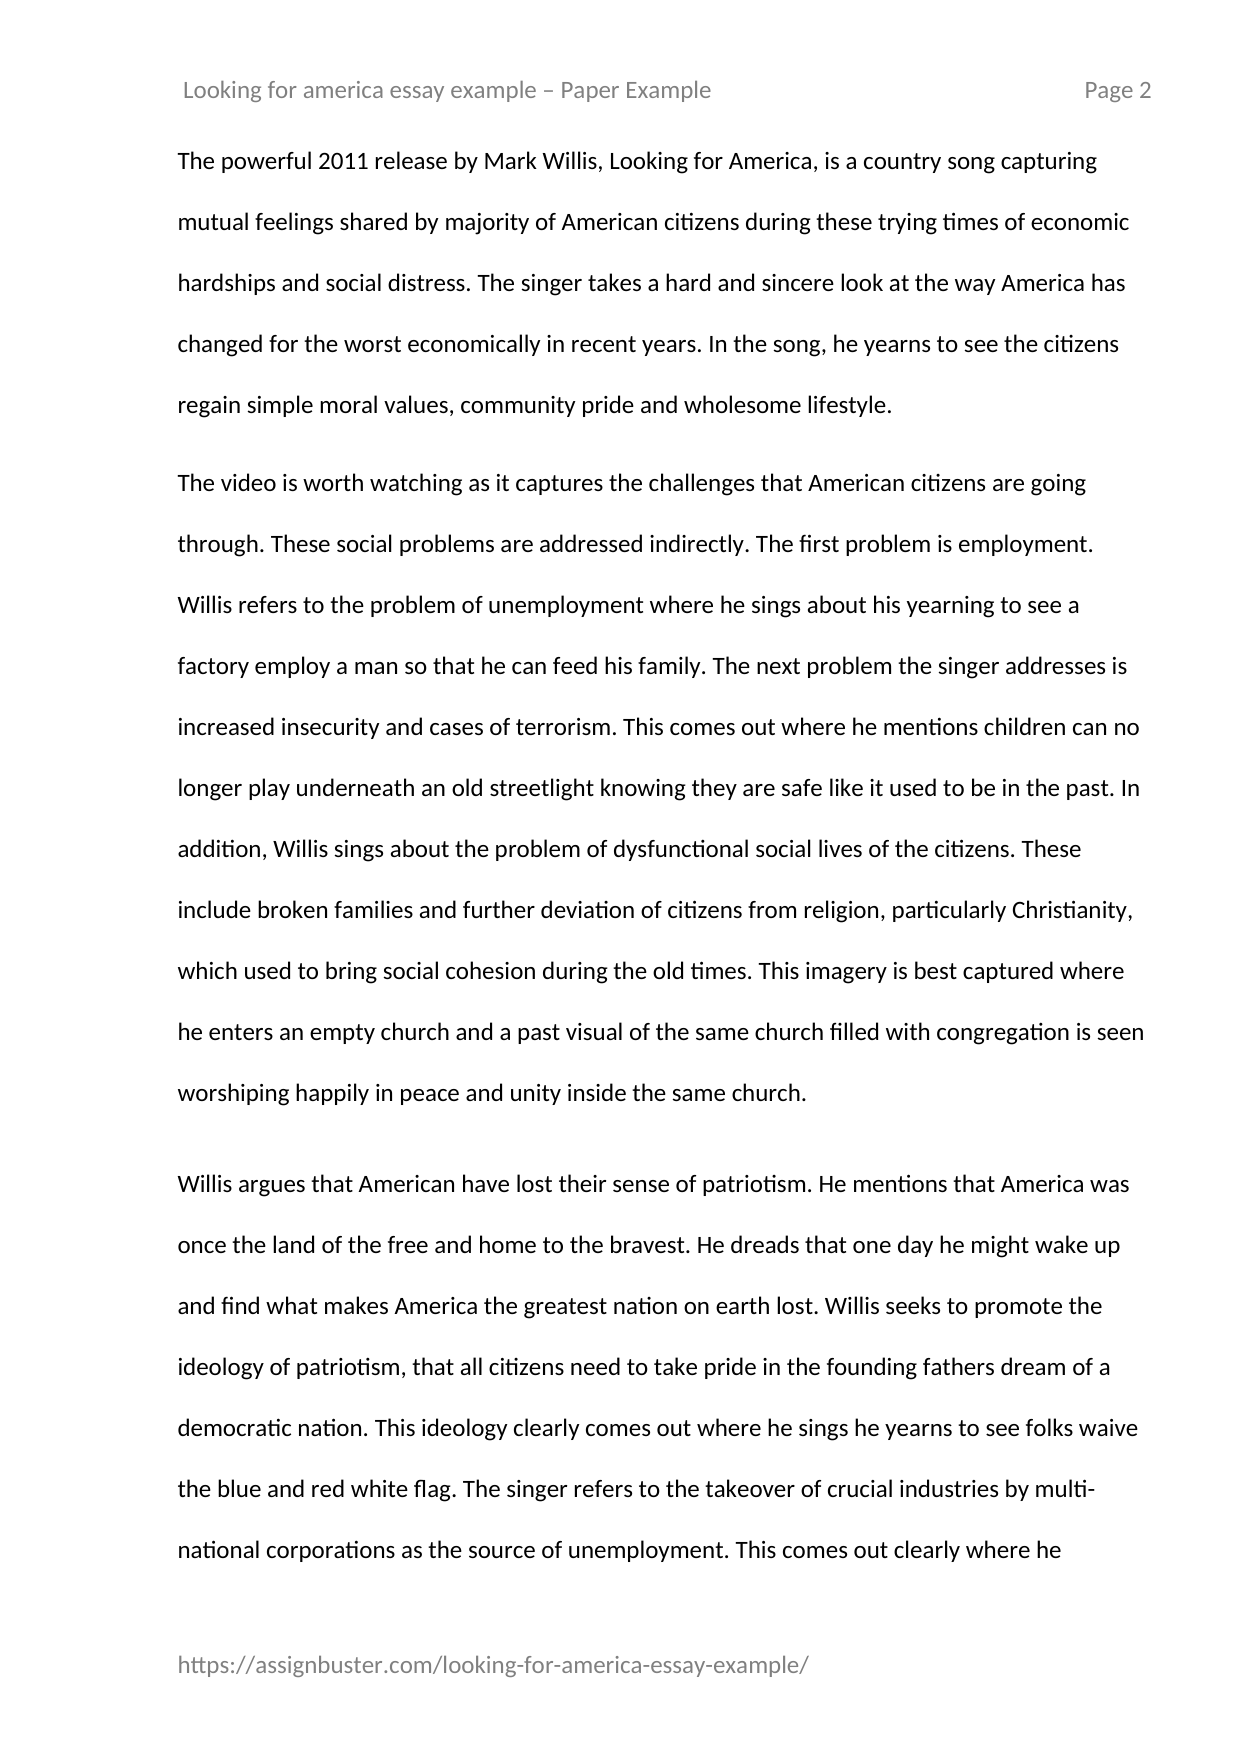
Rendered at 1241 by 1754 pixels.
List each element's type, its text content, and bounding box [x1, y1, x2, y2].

text The powerful 2011 release by Mark Willis, Looking for America, is a country song capturing mutual feelings shared by majority of American citizens during these trying times of economic hardships and social distress. The singer takes a hard and sincere look at the way America has changed for the worst economically in recent years. In the song, he yearns to see the citizens regain simple moral values, community pride and wholesome lifestyle. [177, 145, 1152, 420]
text The video is worth watching as it captures the challenges that American citizens are going through. These social problems are addressed indirectly. The first problem is employment. Willis refers to the problem of unemployment where he sings about his yearning to see a factory employ a man so that he can feed his family. The next problem the singer addresses is increased insecurity and cases of terrorism. This comes out where he mentions children can no longer play underneath an old streetlight knowing they are safe like it used to be in the past. In addition, Willis sings about the problem of dysfunctional social lives of the citizens. These include broken families and further deviation of citizens from religion, particularly Christianity, which used to bring social cohesion during the old times. This imagery is best captured where he enters an empty church and a past visual of the same church filled with congregation is seen worshiping happily in peace and unity inside the same church. [177, 467, 1152, 1108]
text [177, 1168, 1152, 1564]
